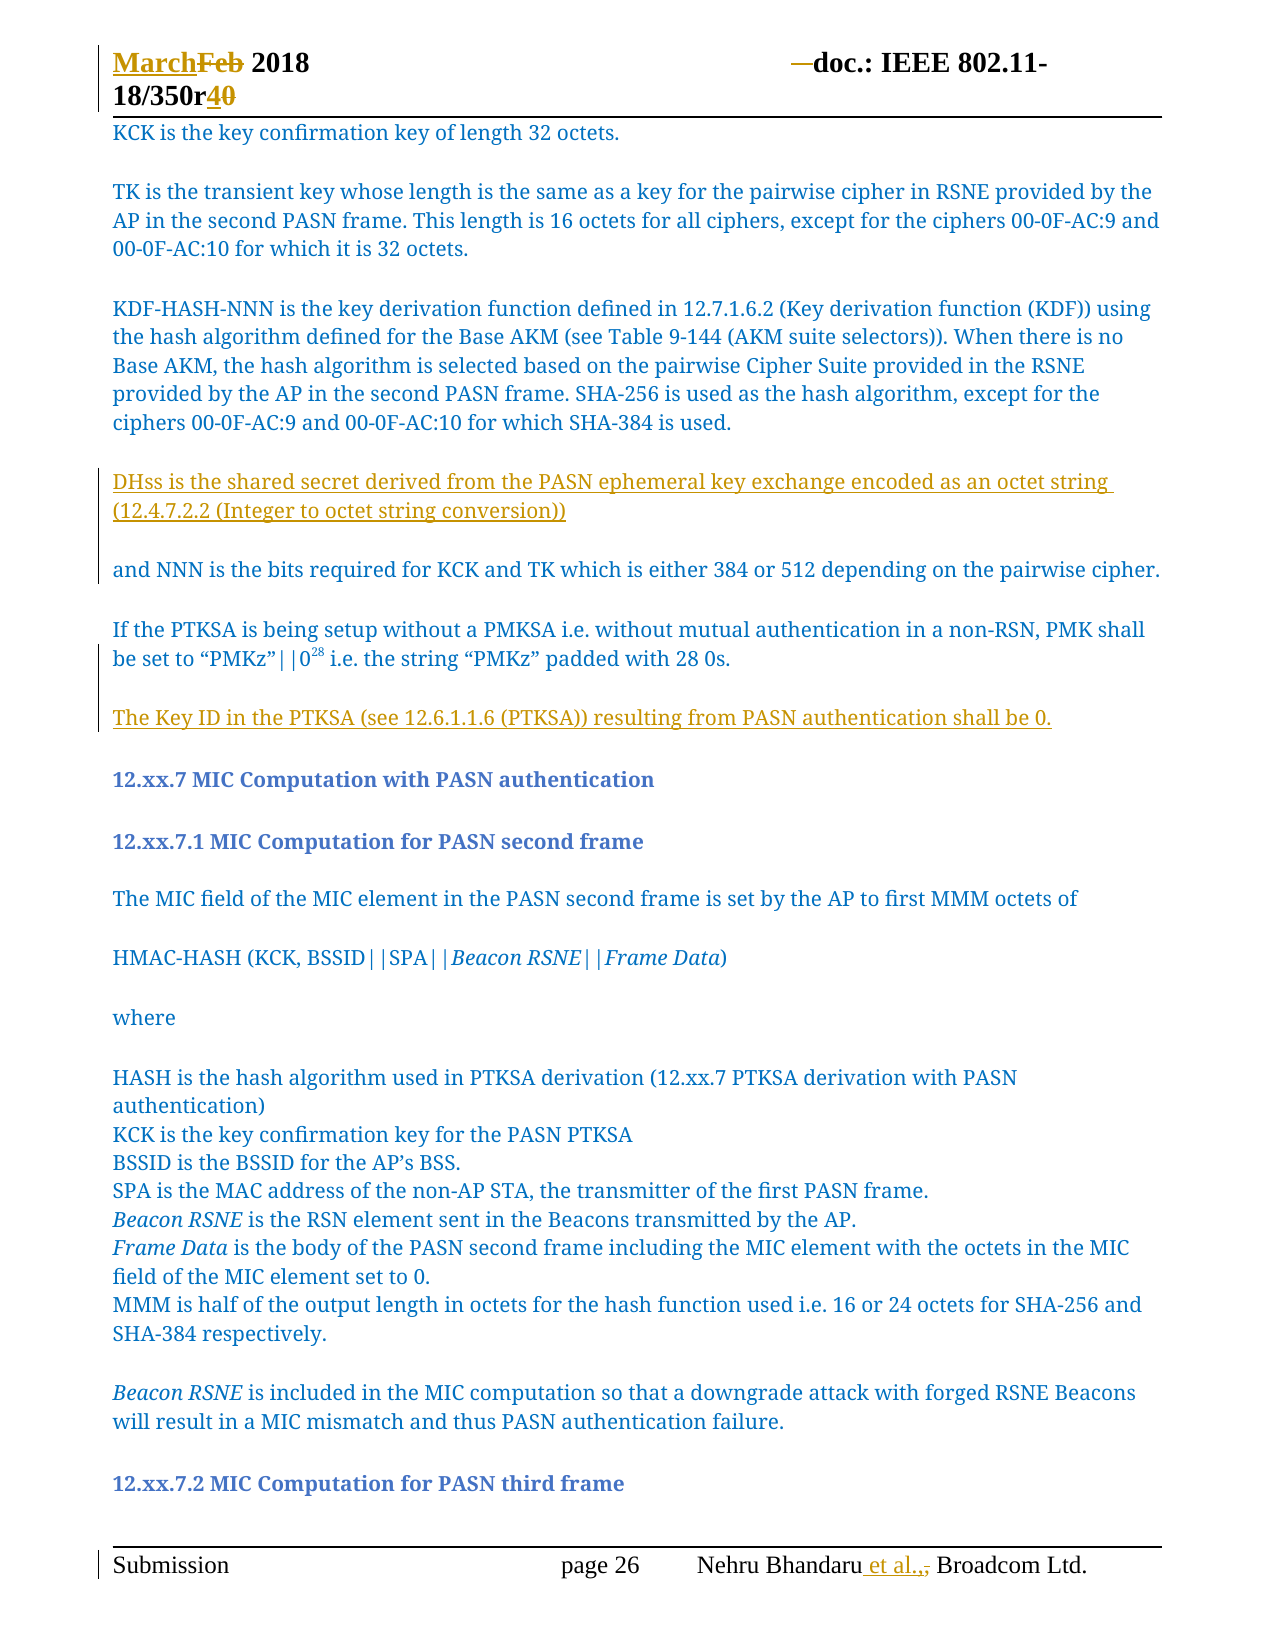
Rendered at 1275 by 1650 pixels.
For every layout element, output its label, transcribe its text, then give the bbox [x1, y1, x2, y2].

text TK is the transient key whose length is the same as a key for the pairwise cipher in RSNE provided by the AP in the second PASN frame. This length is 16 octets for all ciphers, except for the ciphers 00-0F-AC:9 and 00-0F-AC:10 for which it is 32 octets. [112, 177, 1162, 263]
text Frame Data is the body of the PASN second frame including the MIC element with the octets in the MIC field of the MIC element set to 0. [112, 1233, 1162, 1290]
text Beacon RSNE is the RSN element sent in the Beacons transmitted by the AP. [112, 1205, 1162, 1233]
subtitle 12.xx.7.2 MIC Computation for PASN third frame [112, 1469, 1162, 1497]
text KCK is the key confirmation key for the PASN PTKSA [112, 1120, 1162, 1148]
text and NNN is the bits required for KCK and TK which is either 384 or 512 depending on the pairwise cipher. [112, 556, 1162, 584]
text BSSID is the BSSID for the AP’s BSS. [112, 1148, 1162, 1177]
text HASH is the hash algorithm used in PTKSA derivation (12.xx.7 PTKSA derivation with PASN authentication) [112, 1063, 1162, 1120]
text where [112, 1003, 1162, 1032]
text Beacon RSNE is included in the MIC computation so that a downgrade attack with forged RSNE Beacons will result in a MIC mismatch and thus PASN authentication failure. [112, 1378, 1162, 1435]
text MMM is half of the output length in octets for the hash function used i.e. 16 or 24 octets for SHA-256 and SHA-384 respectively. [112, 1290, 1162, 1347]
text If the PTKSA is being setup without a PMKSA i.e. without mutual authentication in a non-RSN, PMK shall be set to “PMKz”||028 i.e. the string “PMKz” padded with 28 0s. [112, 615, 1162, 672]
text KDF-HASH-NNN is the key derivation function defined in 12.7.1.6.2 (Key derivation function (KDF)) using the hash algorithm defined for the Base AKM (see Table 9-144 (AKM suite selectors)). When there is no Base AKM, the hash algorithm is selected based on the pairwise Cipher Suite provided in the RSNE provided by the AP in the second PASN frame. SHA-256 is used as the hash algorithm, except for the ciphers 00-0F-AC:9 and 00-0F-AC:10 for which SHA-384 is used. [112, 294, 1162, 436]
subtitle 12.xx.7.1 MIC Computation for PASN second frame [112, 827, 1162, 855]
text KCK is the key confirmation key of length 32 octets. [112, 118, 1162, 146]
text HMAC-HASH (KCK, BSSID||SPA||Beacon RSNE||Frame Data) [112, 943, 1162, 972]
text The MIC field of the MIC element in the PASN second frame is set by the AP to first MMM octets of [112, 884, 1162, 912]
subtitle 12.xx.7 MIC Computation with PASN authentication [112, 765, 1162, 794]
text SPA is the MAC address of the non-AP STA, the transmitter of the first PASN frame. [112, 1177, 1162, 1205]
